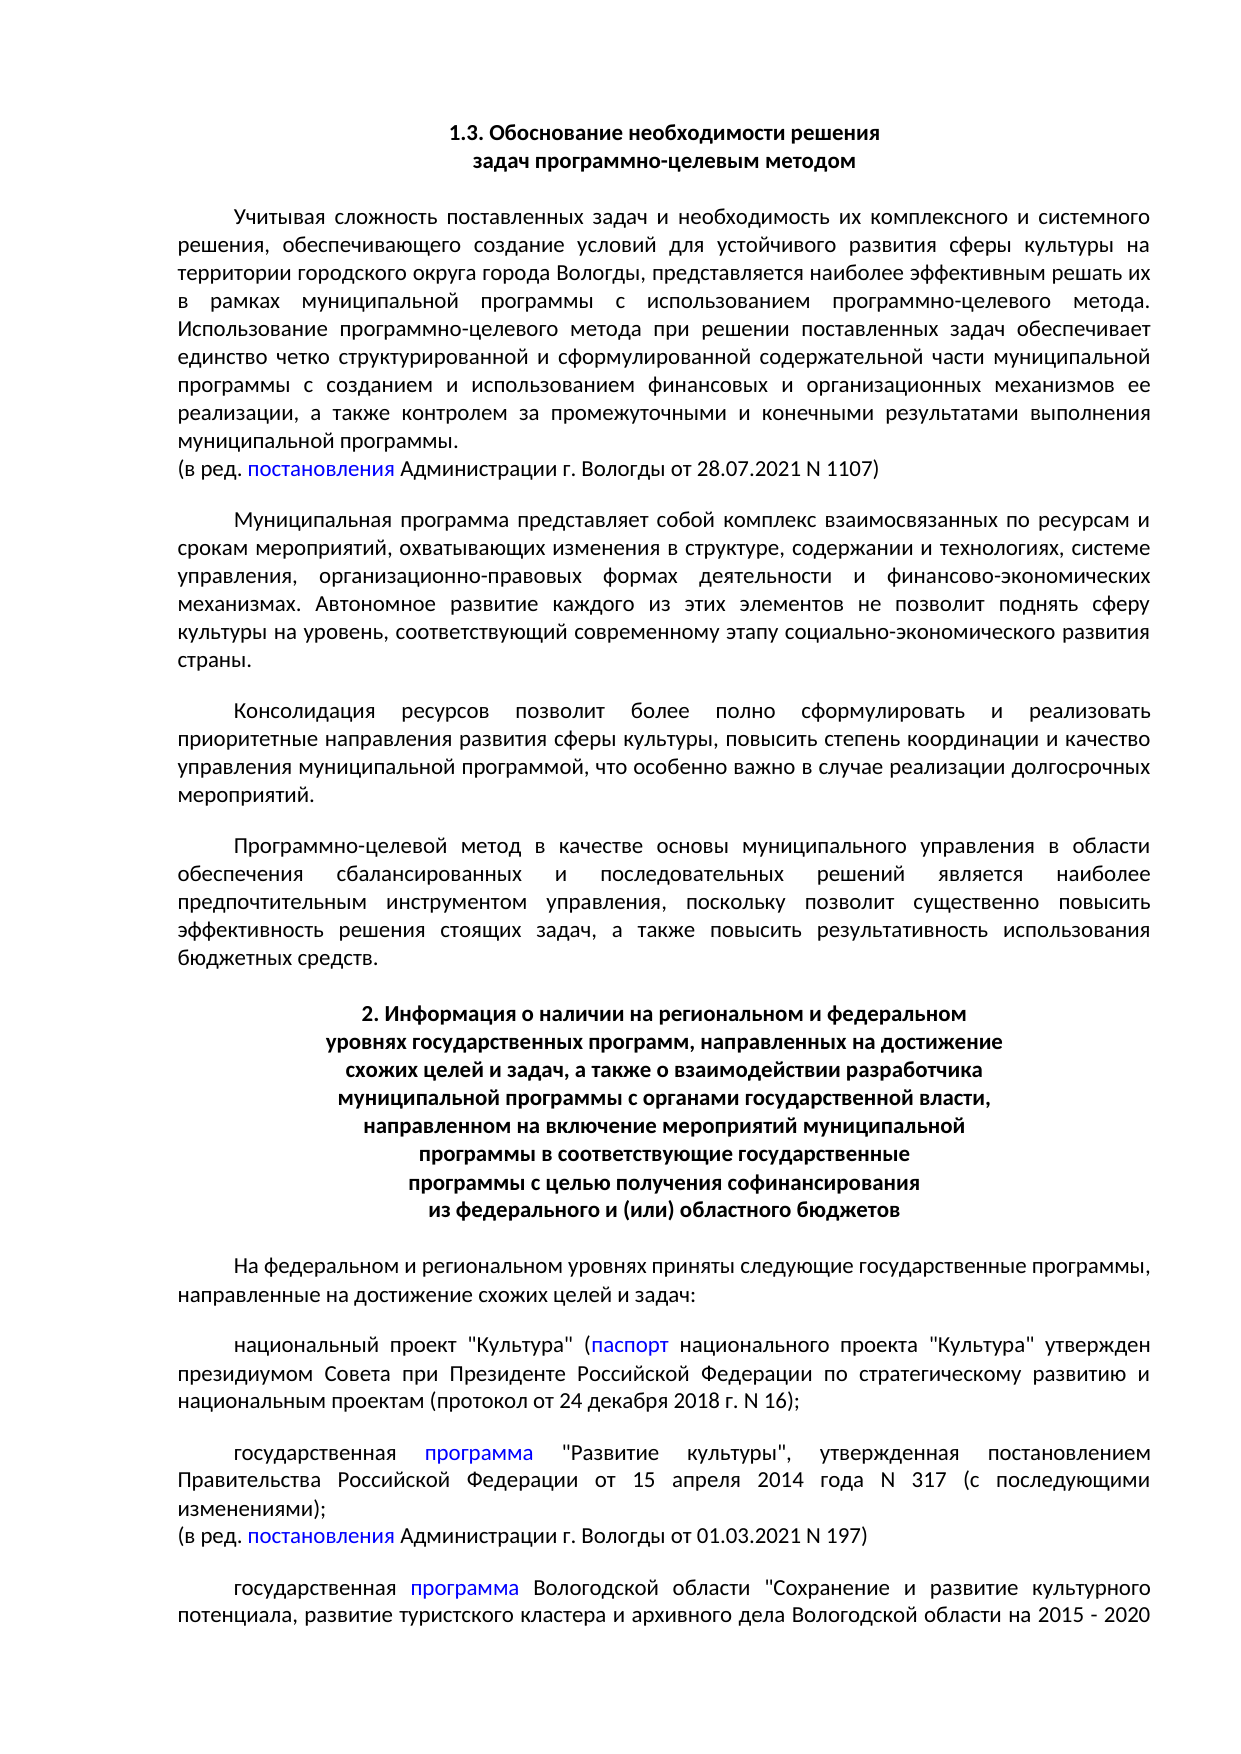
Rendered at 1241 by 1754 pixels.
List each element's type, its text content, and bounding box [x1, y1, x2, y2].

title направленном на включение мероприятий муниципальной [177, 1112, 1152, 1139]
text Учитывая сложность поставленных задач и необходимость их комплексного и системного решения, обеспечивающего создание условий для устойчивого развития сферы культуры на территории городского округа города Вологды, представляется наиболее эффективным решать их в рамках муниципальной программы с использованием программно-целевого метода. Использование программно-целевого метода при решении поставленных задач обеспечивает единство четко структурированной и сформулированной содержательной части муниципальной программы с созданием и использованием финансовых и организационных механизмов ее реализации, а также контролем за промежуточными и конечными результатами выполнения муниципальной программы. [177, 202, 1152, 454]
text Муниципальная программа представляет собой комплекс взаимосвязанных по ресурсам и срокам мероприятий, охватывающих изменения в структуре, содержании и технологиях, системе управления, организационно-правовых формах деятельности и финансово-экономических механизмах. Автономное развитие каждого из этих элементов не позволит поднять сферу культуры на уровень, соответствующий современному этапу социально-экономического развития страны. [177, 505, 1152, 673]
text Программно-целевой метод в качестве основы муниципального управления в области обеспечения сбалансированных и последовательных решений является наиболее предпочтительным инструментом управления, поскольку позволит существенно повысить эффективность решения стоящих задач, а также повысить результативность использования бюджетных средств. [177, 831, 1152, 971]
title программы в соответствующие государственные [177, 1139, 1152, 1168]
title 1.3. Обоснование необходимости решения [177, 118, 1152, 146]
title схожих целей и задач, а также о взаимодействии разработчика [177, 1056, 1152, 1083]
title уровнях государственных программ, направленных на достижение [177, 1027, 1152, 1056]
text Консолидация ресурсов позволит более полно сформулировать и реализовать приоритетные направления развития сферы культуры, повысить степень координации и качество управления муниципальной программой, что особенно важно в случае реализации долгосрочных мероприятий. [177, 696, 1152, 808]
title программы с целью получения софинансирования [177, 1168, 1152, 1196]
text национальный проект "Культура" (паспорт национального проекта "Культура" утвержден президиумом Совета при Президенте Российской Федерации по стратегическому развитию и национальным проектам (протокол от 24 декабря 2018 г. N 16); [177, 1331, 1152, 1415]
text На федеральном и региональном уровнях приняты следующие государственные программы, направленные на достижение схожих целей и задач: [177, 1252, 1152, 1308]
title 2. Информация о наличии на региональном и федеральном [177, 999, 1152, 1027]
title из федерального и (или) областного бюджетов [177, 1196, 1152, 1224]
text (в ред. постановления Администрации г. Вологды от 01.03.2021 N 197) [177, 1522, 1152, 1550]
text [177, 1573, 1152, 1629]
text государственная программа "Развитие культуры", утвержденная постановлением Правительства Российской Федерации от 15 апреля 2014 года N 317 (с последующими изменениями); [177, 1438, 1152, 1522]
title муниципальной программы с органами государственной власти, [177, 1083, 1152, 1112]
text (в ред. постановления Администрации г. Вологды от 28.07.2021 N 1107) [177, 454, 1152, 482]
title задач программно-целевым методом [177, 146, 1152, 174]
